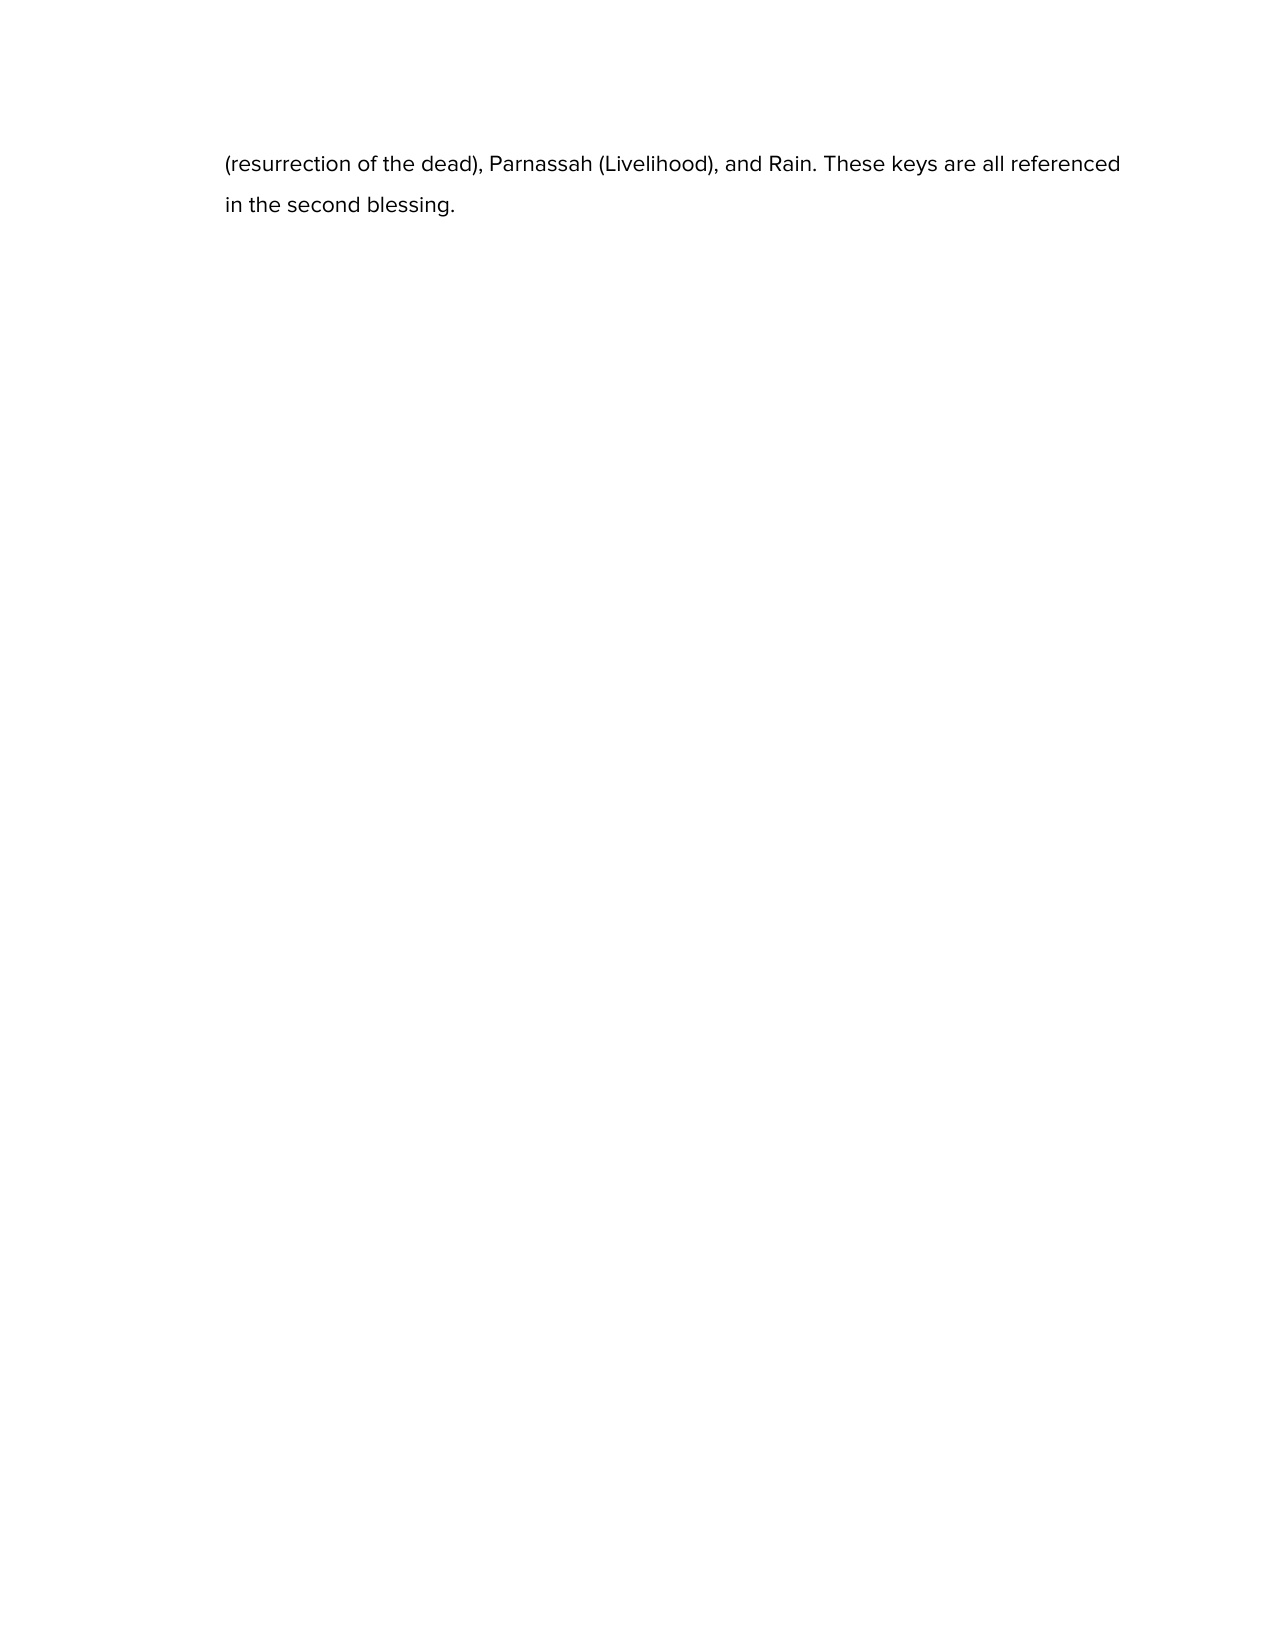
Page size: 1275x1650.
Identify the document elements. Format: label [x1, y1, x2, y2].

list [187, 150, 1125, 220]
